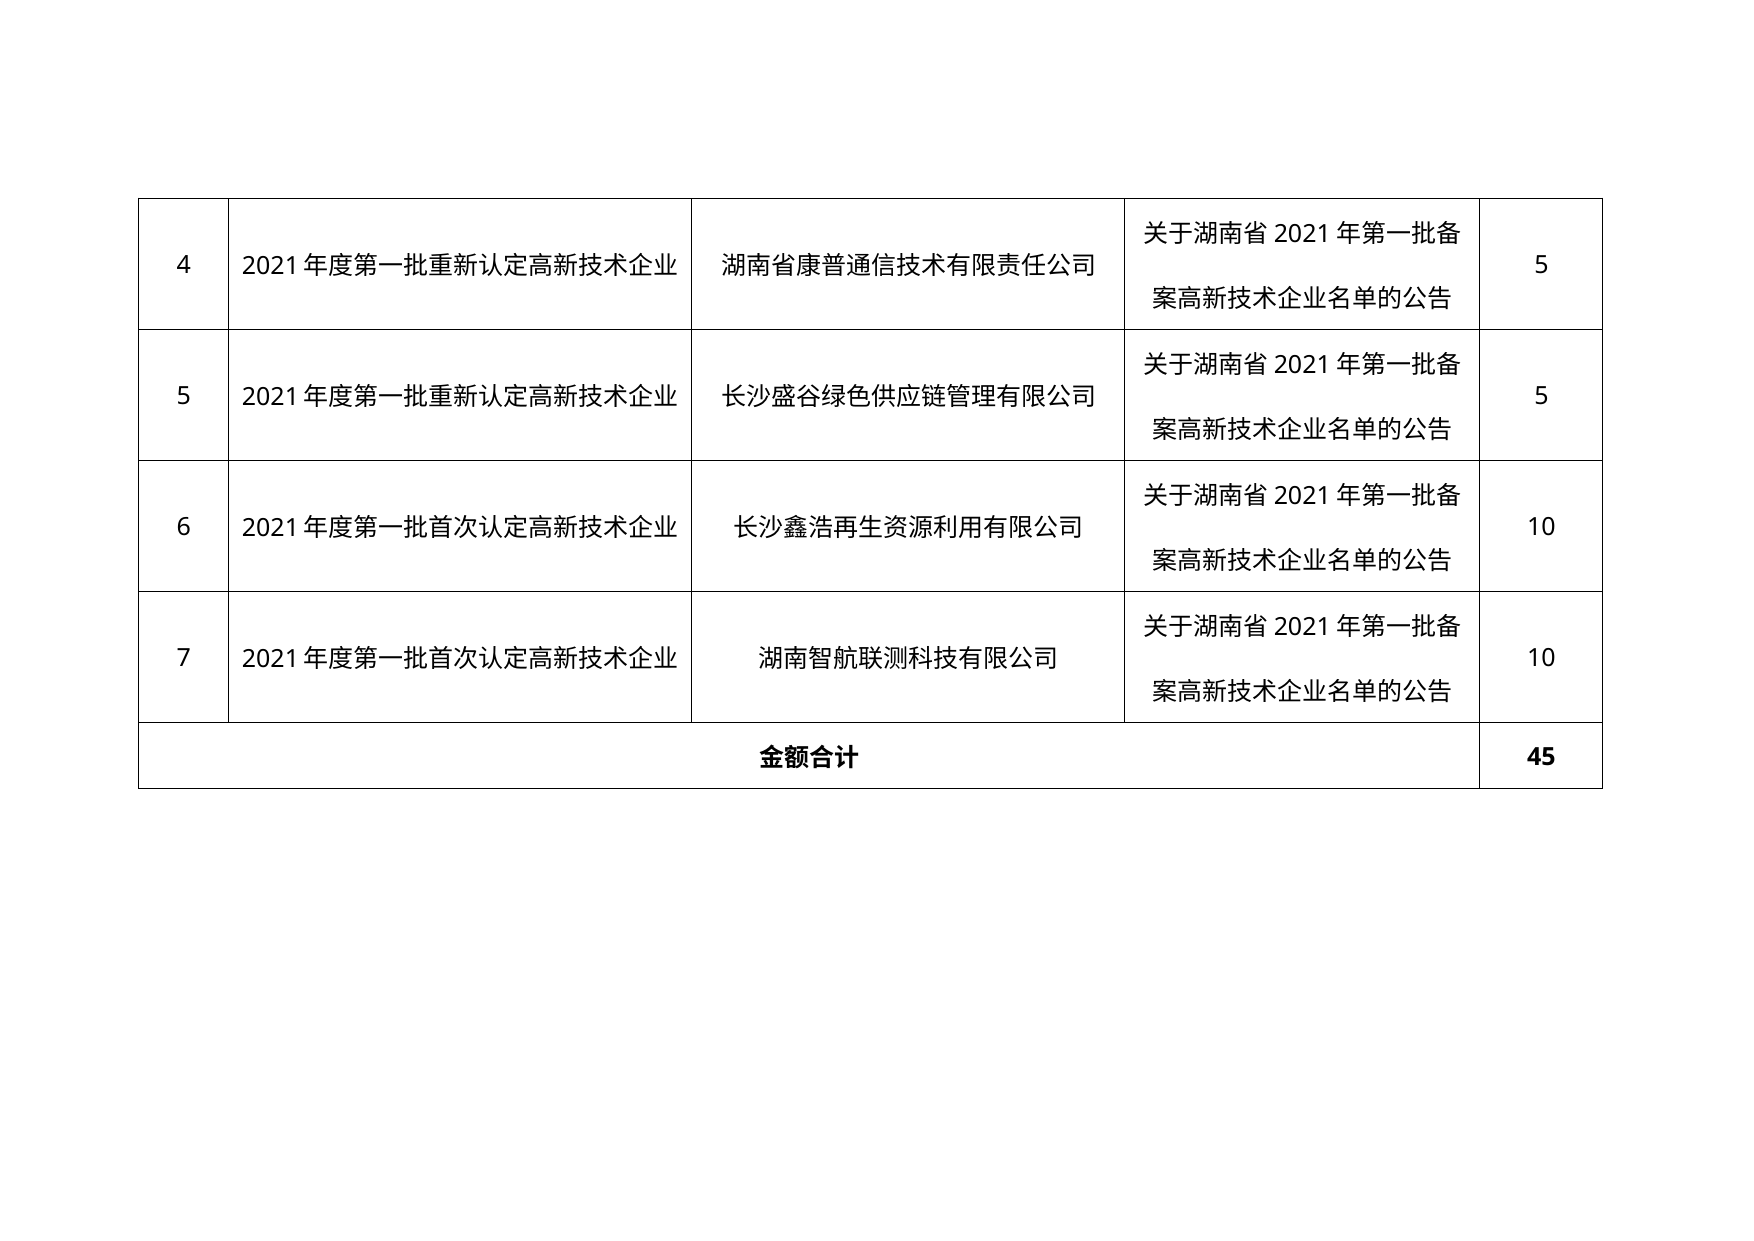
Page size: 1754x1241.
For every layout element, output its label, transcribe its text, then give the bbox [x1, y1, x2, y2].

table_cell 2021年度第一批首次认定高新技术企业 [229, 592, 691, 722]
table_cell 关于湖南省2021年第一批备案高新技术企业名单的公告 [1125, 330, 1479, 460]
table_cell 7 [139, 592, 228, 722]
table_cell 2021年度第一批重新认定高新技术企业 [229, 330, 691, 460]
table_cell 5 [1480, 330, 1602, 460]
table_cell 10 [1480, 592, 1602, 722]
table_cell 长沙盛谷绿色供应链管理有限公司 [692, 330, 1124, 460]
table_cell 湖南省康普通信技术有限责任公司 [692, 199, 1124, 329]
table_cell 关于湖南省2021年第一批备案高新技术企业名单的公告 [1125, 592, 1479, 722]
table_cell 关于湖南省2021年第一批备案高新技术企业名单的公告 [1125, 461, 1479, 591]
table_cell 45 [1480, 723, 1602, 788]
table_cell 2021年度第一批首次认定高新技术企业 [229, 461, 691, 591]
table_cell 10 [1480, 461, 1602, 591]
table_cell 2021年度第一批重新认定高新技术企业 [229, 199, 691, 329]
table_cell 湖南智航联测科技有限公司 [692, 592, 1124, 722]
table_cell 4 [139, 199, 228, 329]
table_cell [1125, 199, 1479, 329]
table_cell 6 [139, 461, 228, 591]
table_cell 金额合计 [139, 723, 1479, 788]
table_cell 5 [139, 330, 228, 460]
table_cell 长沙鑫浩再生资源利用有限公司 [692, 461, 1124, 591]
table_cell 5 [1480, 199, 1602, 329]
